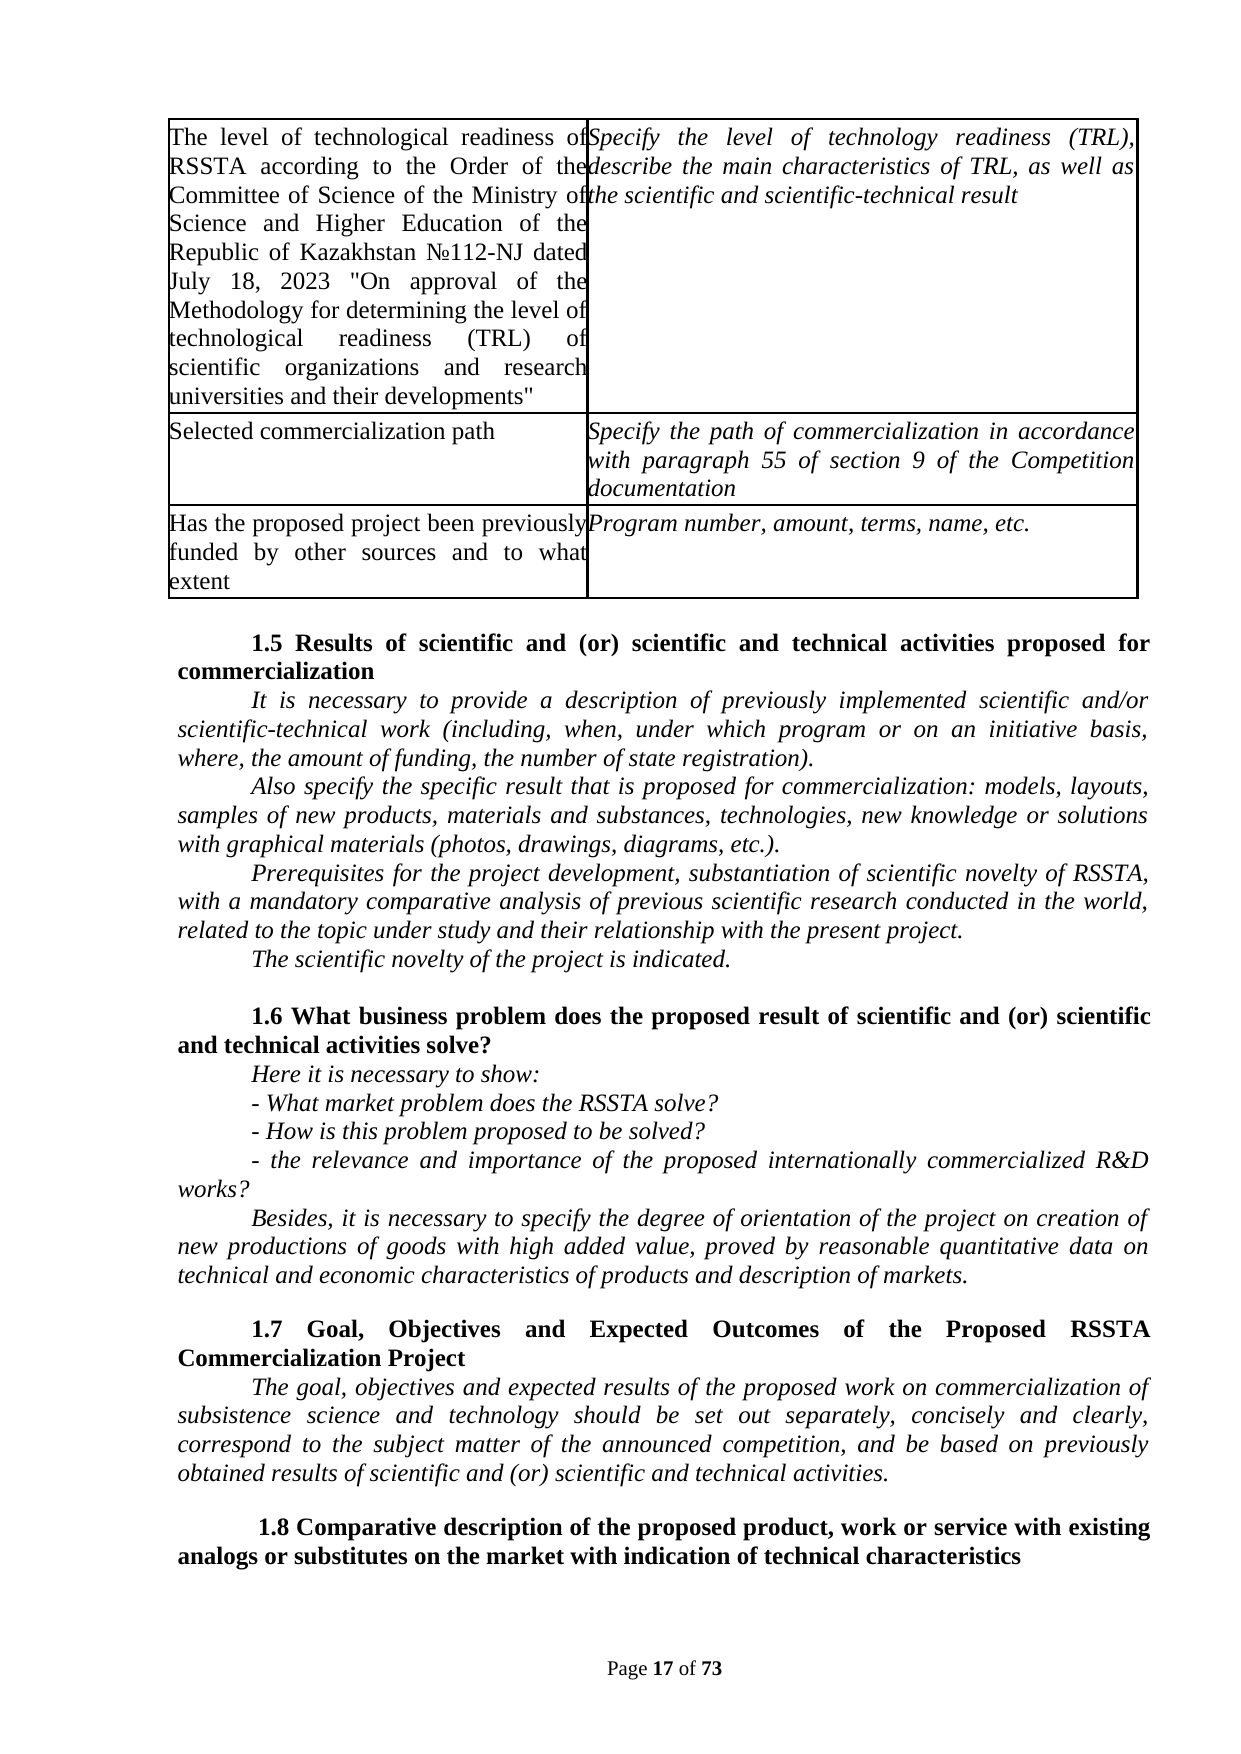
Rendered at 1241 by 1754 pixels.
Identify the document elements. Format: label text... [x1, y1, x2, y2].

table_cell Program number, amount, terms, name, etc. [589, 506, 1136, 597]
text Prerequisites for the project development, substantiation of scientific novelty of RSSTA, with a mandatory comparative analysis of previous scientific research conducted in the world, related to the topic under study and their relationship with the present project. [177, 858, 1152, 944]
text - the relevance and importance of the proposed internationally commercialized R&D works? [177, 1145, 1152, 1203]
text Here it is necessary to show: [177, 1059, 1152, 1088]
text The goal, objectives and expected results of the proposed work on commercialization of subsistence science and technology should be set out separately, concisely and clearly, correspond to the subject matter of the announced competition, and be based on previously obtained results of scientific and (or) scientific and technical activities. [177, 1372, 1152, 1487]
text Besides, it is necessary to specify the degree of orientation of the project on creation of new productions of goods with high added value, proved by reasonable quantitative data on technical and economic characteristics of products and description of markets. [177, 1203, 1152, 1289]
text 1.6 What business problem does the proposed result of scientific and (or) scientific and technical activities solve? [177, 1001, 1152, 1059]
text It is necessary to provide a description of previously implemented scientific and/or scientific-technical work (including, when, under which program or on an initiative basis, where, the amount of funding, the number of state registration). [177, 685, 1152, 771]
text Also specify the specific result that is proposed for commercialization: models, layouts, samples of new products, materials and substances, technologies, new knowledge or solutions with graphical materials (photos, drawings, diagrams, etc.). [177, 771, 1152, 858]
text 1.8 Comparative description of the proposed product, work or service with existing analogs or substitutes on the market with indication of technical characteristics [177, 1512, 1152, 1570]
table_cell Specify the level of technology readiness (TRL), describe the main characteristics of TRL, as well as the scientific and scientific-technical result [589, 120, 1136, 412]
table_cell Selected commercialization path [170, 414, 586, 504]
table_cell Specify the path of commercialization in accordance with paragraph 55 of section 9 of the Competition documentation [589, 414, 1136, 504]
text The scientific novelty of the project is indicated. [177, 944, 1152, 973]
text 1.5 Results of scientific and (or) scientific and technical activities proposed for commercialization [177, 628, 1152, 685]
text - What market problem does the RSSTA solve? [177, 1088, 1152, 1116]
table_cell The level of technological readiness of RSSTA according to the Order of the Committee of Science of the Ministry of Science and Higher Education of the Republic of Kazakhstan №112-NJ dated July 18, 2023 "On approval of the Methodology for determining the level of technological readiness (TRL) of scientific organizations and research universities and their developments" [170, 120, 586, 412]
table_cell Has the proposed project been previously funded by other sources and to what extent [170, 506, 586, 597]
text - How is this problem proposed to be solved? [177, 1116, 1152, 1145]
text 1.7 Goal, Objectives and Expected Outcomes of the Proposed RSSTA Commercialization Project [177, 1314, 1152, 1372]
